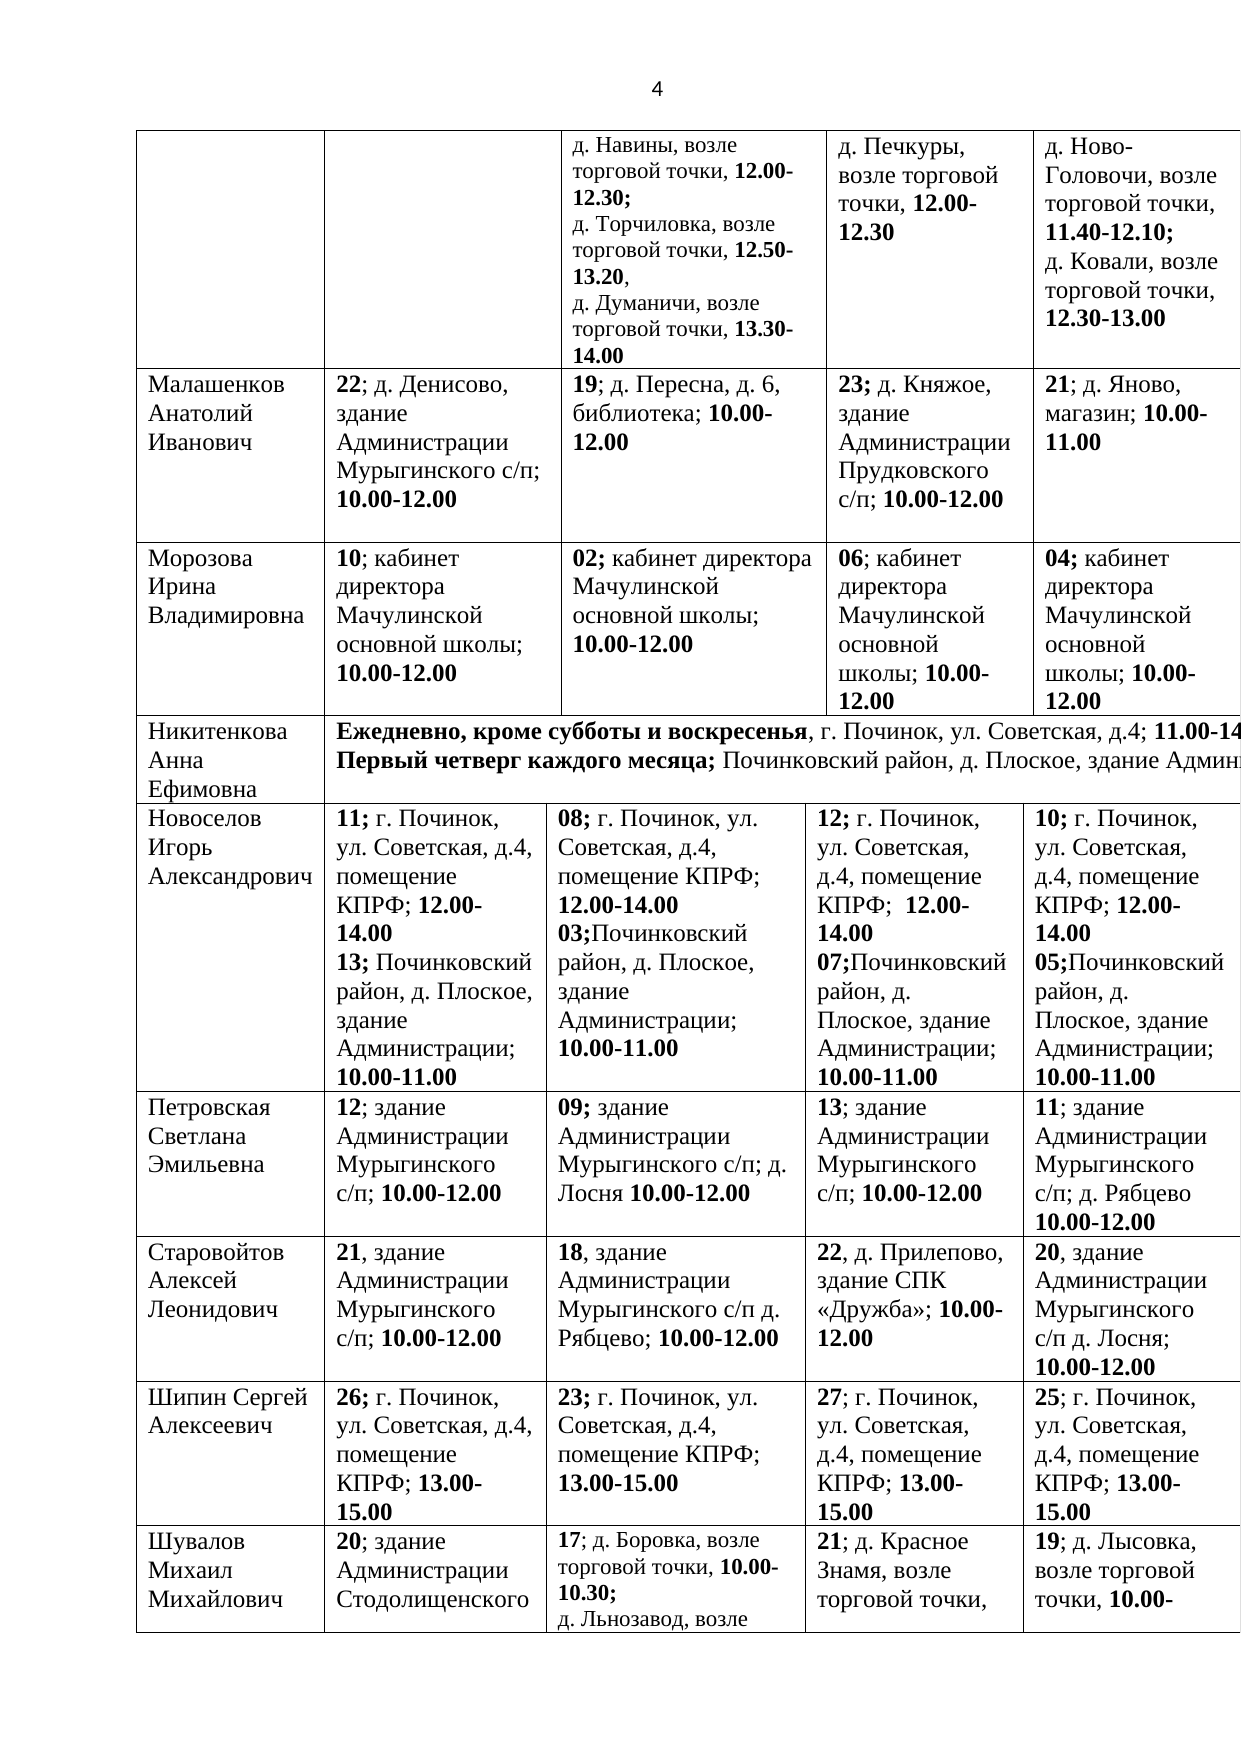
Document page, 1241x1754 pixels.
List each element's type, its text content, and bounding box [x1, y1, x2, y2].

table_cell 11; здание Администрации Мурыгинского с/п; д. Рябцево 10.00-12.00 [1024, 1092, 1240, 1236]
table_cell Никитенкова Анна Ефимовна [137, 716, 324, 802]
table_cell 18, здание Администрации Мурыгинского с/п д. Рябцево; 10.00-12.00 [547, 1237, 805, 1381]
table_cell 04; кабинет директора Мачулинской основной школы; 10.00-12.00 [1034, 543, 1240, 715]
table_cell 09; здание Администрации Мурыгинского с/п; д. Лосня 10.00-12.00 [547, 1092, 805, 1236]
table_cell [547, 1526, 805, 1632]
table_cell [1034, 131, 1240, 368]
table_cell Морозова Ирина Владимировна [137, 543, 324, 715]
table_cell 23; г. Починок, ул. Советская, д.4, помещение КПРФ; 13.00-15.00 [547, 1382, 805, 1525]
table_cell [137, 131, 324, 368]
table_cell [806, 1526, 1023, 1632]
table_cell 11; г. Починок, ул. Советская, д.4, помещение КПРФ; 12.00-14.00 13; Починковский район, д. Плоское, здание Администрации; 10.00-11.00 [325, 804, 546, 1091]
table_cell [325, 1526, 546, 1632]
table_cell 06; кабинет директора Мачулинской основной школы; 10.00-12.00 [827, 543, 1033, 715]
table_cell 26; г. Починок, ул. Советская, д.4, помещение КПРФ; 13.00-15.00 [325, 1382, 546, 1525]
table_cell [827, 131, 1033, 368]
table_cell 19; д. Пересна, д. 6, библиотека; 10.00-12.00 [562, 369, 826, 542]
table_cell 23; д. Княжое, здание Администрации Прудковского с/п; 10.00-12.00 [827, 369, 1033, 542]
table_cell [1024, 1526, 1240, 1632]
table_cell 21, здание Администрации Мурыгинского с/п; 10.00-12.00 [325, 1237, 546, 1381]
table_cell 02; кабинет директора Мачулинской основной школы; 10.00-12.00 [562, 543, 826, 715]
table_cell Старовойтов Алексей Леонидович [137, 1237, 324, 1381]
table_cell Петровская Светлана Эмильевна [137, 1092, 324, 1236]
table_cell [562, 131, 826, 368]
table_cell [137, 1526, 324, 1632]
table_cell 20, здание Администрации Мурыгинского с/п д. Лосня; 10.00-12.00 [1024, 1237, 1240, 1381]
table_cell 27; г. Починок, ул. Советская, д.4, помещение КПРФ; 13.00-15.00 [806, 1382, 1023, 1525]
table_cell 21; д. Яново, магазин; 10.00-11.00 [1034, 369, 1240, 542]
table_cell Малашенков Анатолий Иванович [137, 369, 324, 542]
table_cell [325, 131, 561, 368]
table_cell Новоселов Игорь Александрович [137, 804, 324, 1091]
table_cell 25; г. Починок, ул. Советская, д.4, помещение КПРФ; 13.00-15.00 [1024, 1382, 1240, 1525]
table_cell 12; г. Починок, ул. Советская, д.4, помещение КПРФ; 12.00-14.00 07;Починковский район, д. Плоское, здание Администрации; 10.00-11.00 [806, 804, 1023, 1091]
table_cell Шипин Сергей Алексеевич [137, 1382, 324, 1525]
table_cell 10; г. Починок, ул. Советская, д.4, помещение КПРФ; 12.00-14.00 05;Починковский район, д. Плоское, здание Администрации; 10.00-11.00 [1024, 804, 1240, 1091]
table_cell 10; кабинет директора Мачулинской основной школы; 10.00-12.00 [325, 543, 561, 715]
table_cell 08; г. Починок, ул. Советская, д.4, помещение КПРФ; 12.00-14.00 03;Починковский район, д. Плоское, здание Администрации; 10.00-11.00 [547, 804, 805, 1091]
table_cell 22, д. Прилепово, здание СПК «Дружба»; 10.00-12.00 [806, 1237, 1023, 1381]
table_cell 22; д. Денисово, здание Администрации Мурыгинского с/п; 10.00-12.00 [325, 369, 561, 542]
table_cell 13; здание Администрации Мурыгинского с/п; 10.00-12.00 [806, 1092, 1023, 1236]
table_cell 12; здание Администрации Мурыгинского с/п; 10.00-12.00 [325, 1092, 546, 1236]
table_cell Ежедневно, кроме субботы и воскресенья, г. Починок, ул. Советская, д.4; 11.00-14.00 Первый четверг каждого месяца; Починковский район, д. Плоское, здание Администрации; 10.00-11.00 [325, 716, 1240, 802]
